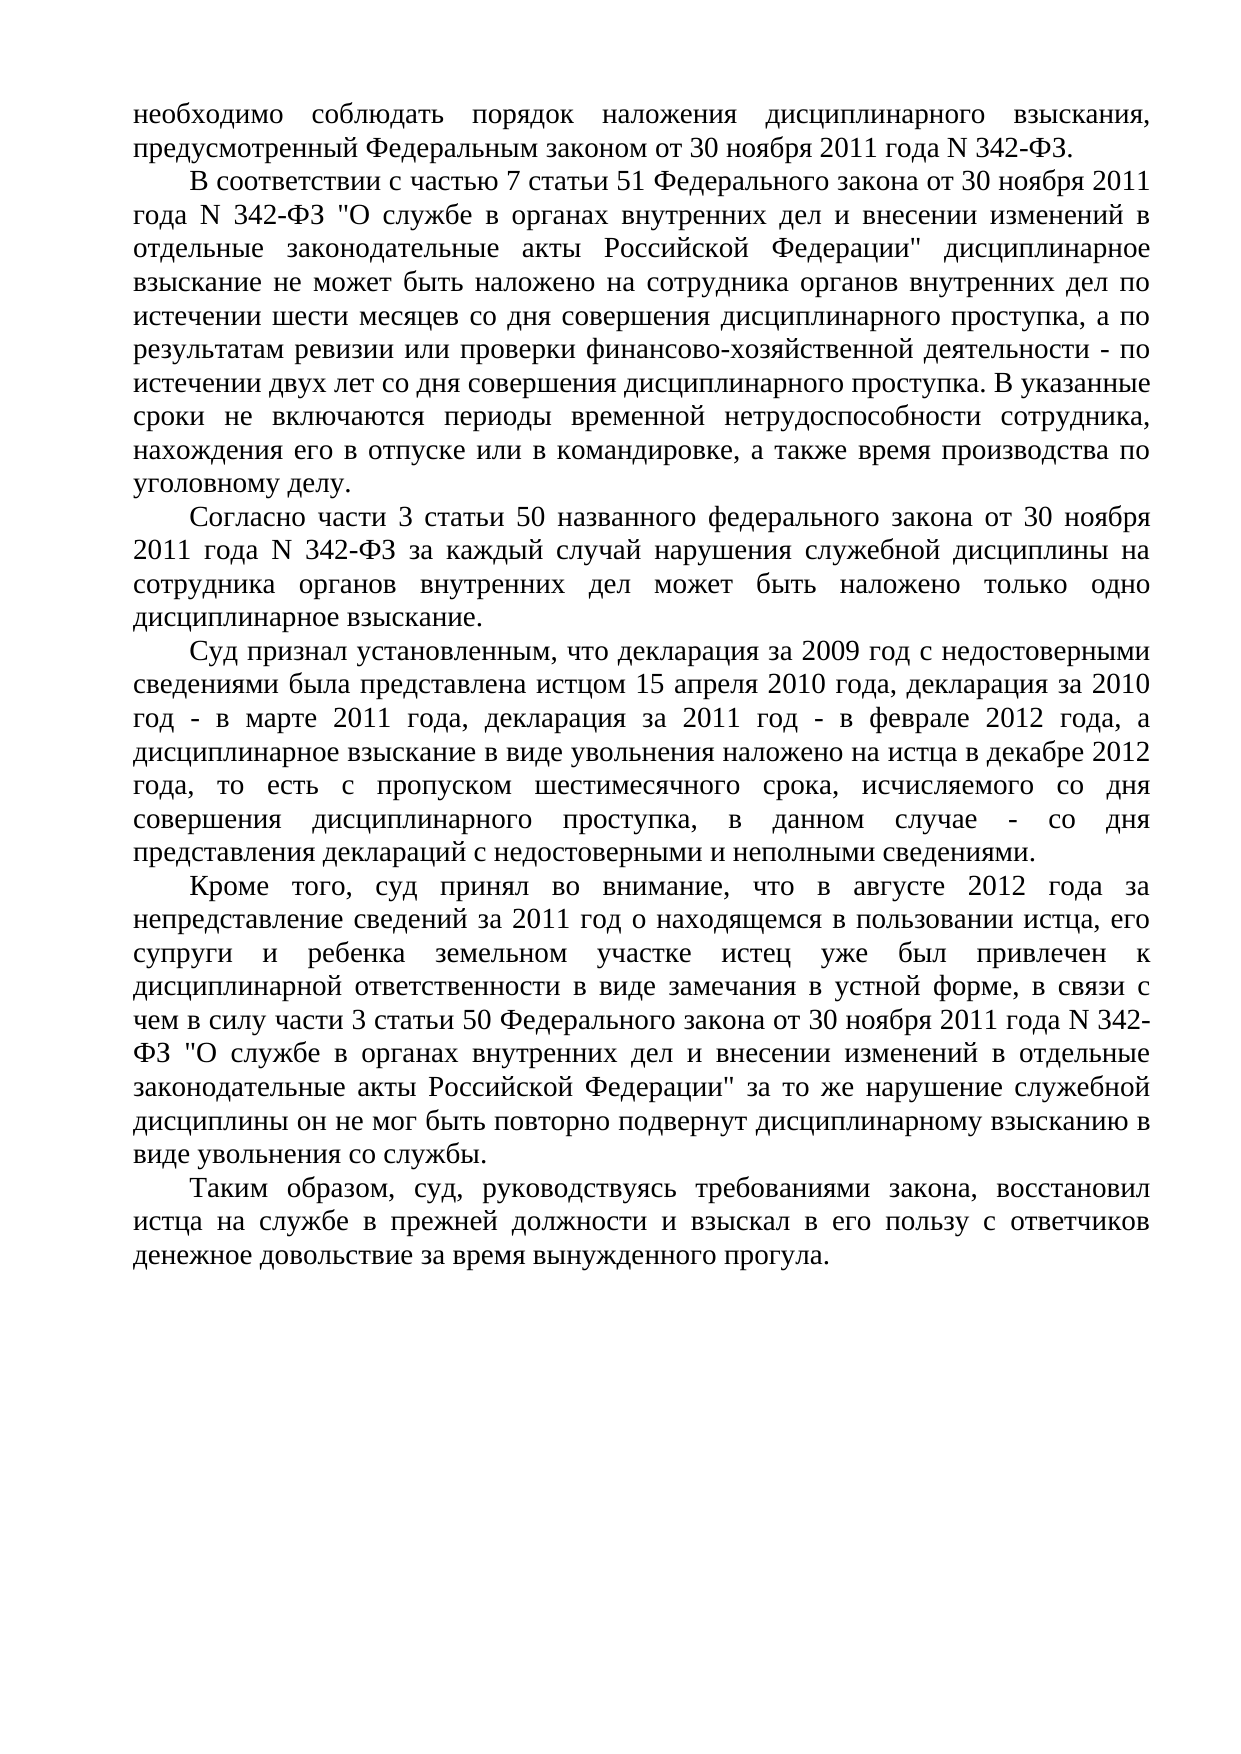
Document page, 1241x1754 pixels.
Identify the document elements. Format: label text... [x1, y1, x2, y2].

text В соответствии с частью 7 статьи 51 Федерального закона от 30 ноября 2011 года N 342-ФЗ "О службе в органах внутренних дел и внесении изменений в отдельные законодательные акты Российской Федерации" дисциплинарное взыскание не может быть наложено на сотрудника органов внутренних дел по истечении шести месяцев со дня совершения дисциплинарного проступка, а по результатам ревизии или проверки финансово-хозяйственной деятельности - по истечении двух лет со дня совершения дисциплинарного проступка. В указанные сроки не включаются периоды временной нетрудоспособности сотрудника, нахождения его в отпуске или в командировке, а также время производства по уголовному делу. [133, 163, 1151, 499]
text Суд признал установленным, что декларация за 2009 год с недостоверными сведениями была представлена истцом 15 апреля 2010 года, декларация за 2010 год - в марте 2011 года, декларация за 2011 год - в феврале 2012 года, а дисциплинарное взыскание в виде увольнения наложено на истца в декабре 2012 года, то есть с пропуском шестимесячного срока, исчисляемого со дня совершения дисциплинарного проступка, в данном случае - со дня представления деклараций с недостоверными и неполными сведениями. [133, 633, 1151, 868]
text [133, 96, 1151, 163]
text Согласно части 3 статьи 50 названного федерального закона от 30 ноября 2011 года N 342-ФЗ за каждый случай нарушения служебной дисциплины на сотрудника органов внутренних дел может быть наложено только одно дисциплинарное взыскание. [133, 499, 1151, 633]
text Таким образом, суд, руководствуясь требованиями закона, восстановил истца на службе в прежней должности и взыскал в его пользу с ответчиков денежное довольствие за время вынужденного прогула. [133, 1170, 1151, 1270]
text Кроме того, суд принял во внимание, что в августе 2012 года за непредставление сведений за 2011 год о находящемся в пользовании истца, его супруги и ребенка земельном участке истец уже был привлечен к дисциплинарной ответственности в виде замечания в устной форме, в связи с чем в силу части 3 статьи 50 Федерального закона от 30 ноября 2011 года N 342-ФЗ "О службе в органах внутренних дел и внесении изменений в отдельные законодательные акты Российской Федерации" за то же нарушение служебной дисциплины он не мог быть повторно подвернут дисциплинарному взысканию в виде увольнения со службы. [133, 868, 1151, 1170]
